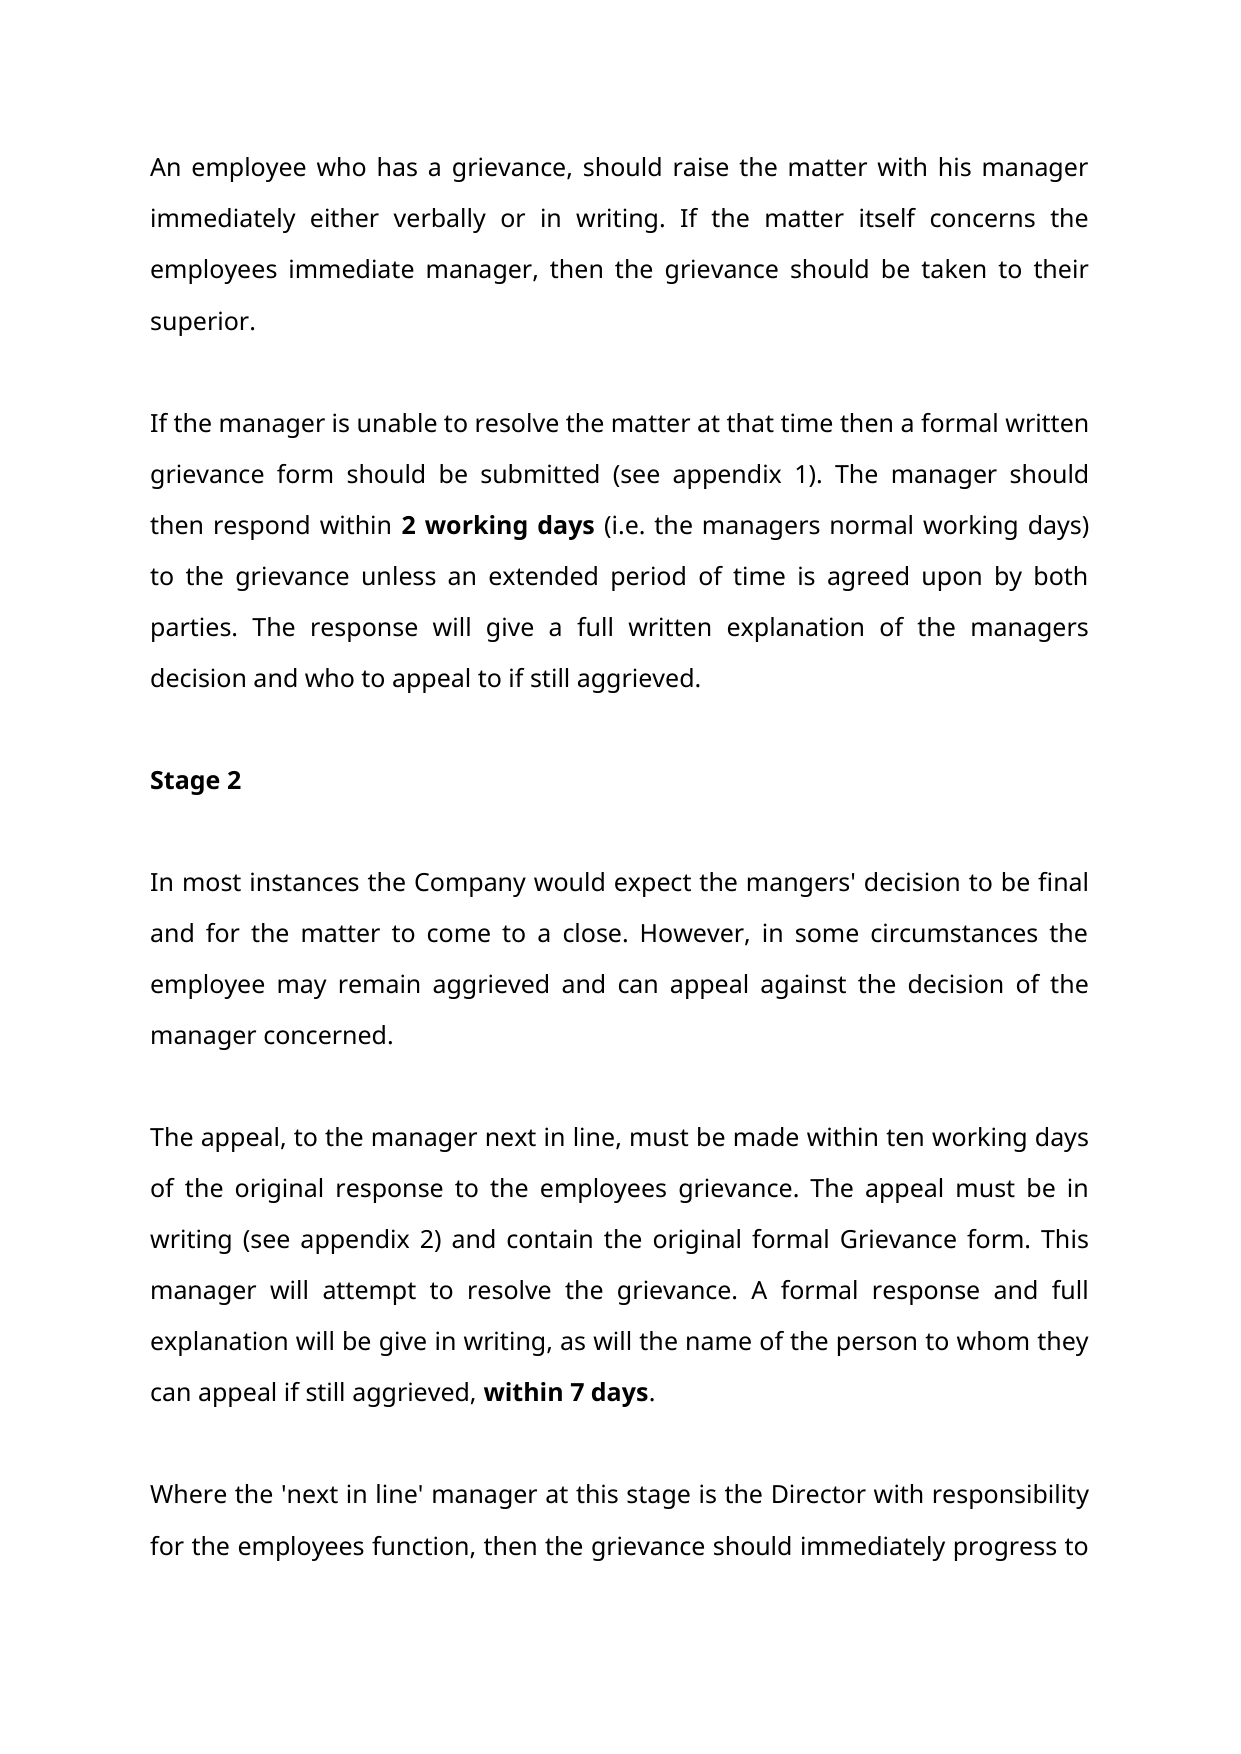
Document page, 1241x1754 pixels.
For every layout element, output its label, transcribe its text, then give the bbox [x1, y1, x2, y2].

text An employee who has a grievance, should raise the matter with his manager immediately either verbally or in writing. If the matter itself concerns the employees immediate manager, then the grievance should be taken to their superior. [150, 150, 1090, 337]
text Stage 2 [150, 762, 1090, 797]
text If the manager is unable to resolve the matter at that time then a formal written grievance form should be submitted (see appendix 1). The manager should then respond within 2 working days (i.e. the managers normal working days) to the grievance unless an extended period of time is agreed upon by both parties. The response will give a full written explanation of the managers decision and who to appeal to if still aggrieved. [150, 405, 1090, 694]
text In most instances the Company would expect the mangers' decision to be final and for the matter to come to a close. However, in some circumstances the employee may remain aggrieved and can appeal against the decision of the manager concerned. [150, 864, 1090, 1052]
text The appeal, to the manager next in line, must be made within ten working days of the original response to the employees grievance. The appeal must be in writing (see appendix 2) and contain the original formal Grievance form. This manager will attempt to resolve the grievance. A formal response and full explanation will be give in writing, as will the name of the person to whom they can appeal if still aggrieved, within 7 days. [150, 1120, 1090, 1409]
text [150, 1477, 1090, 1562]
